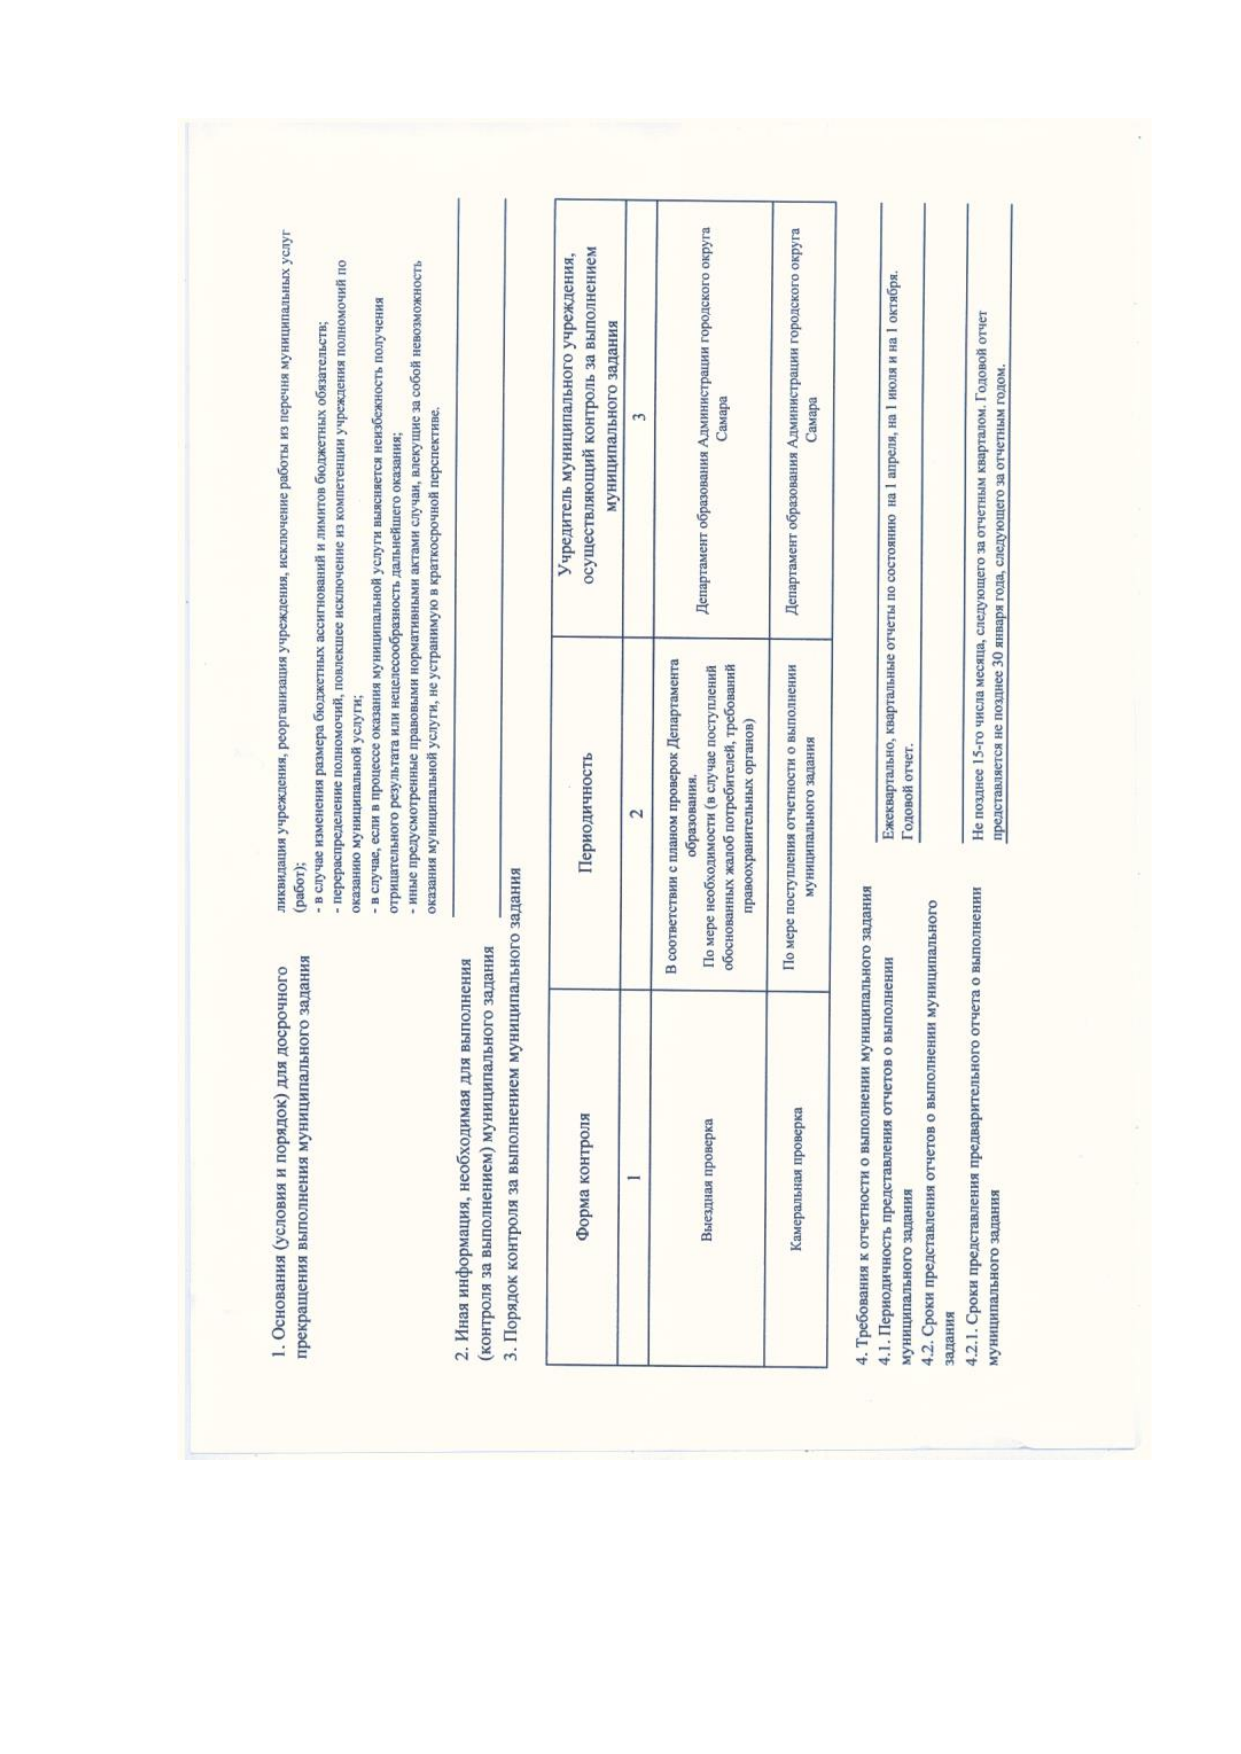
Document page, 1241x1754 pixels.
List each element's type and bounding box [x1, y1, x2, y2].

picture [177, 118, 1152, 1460]
